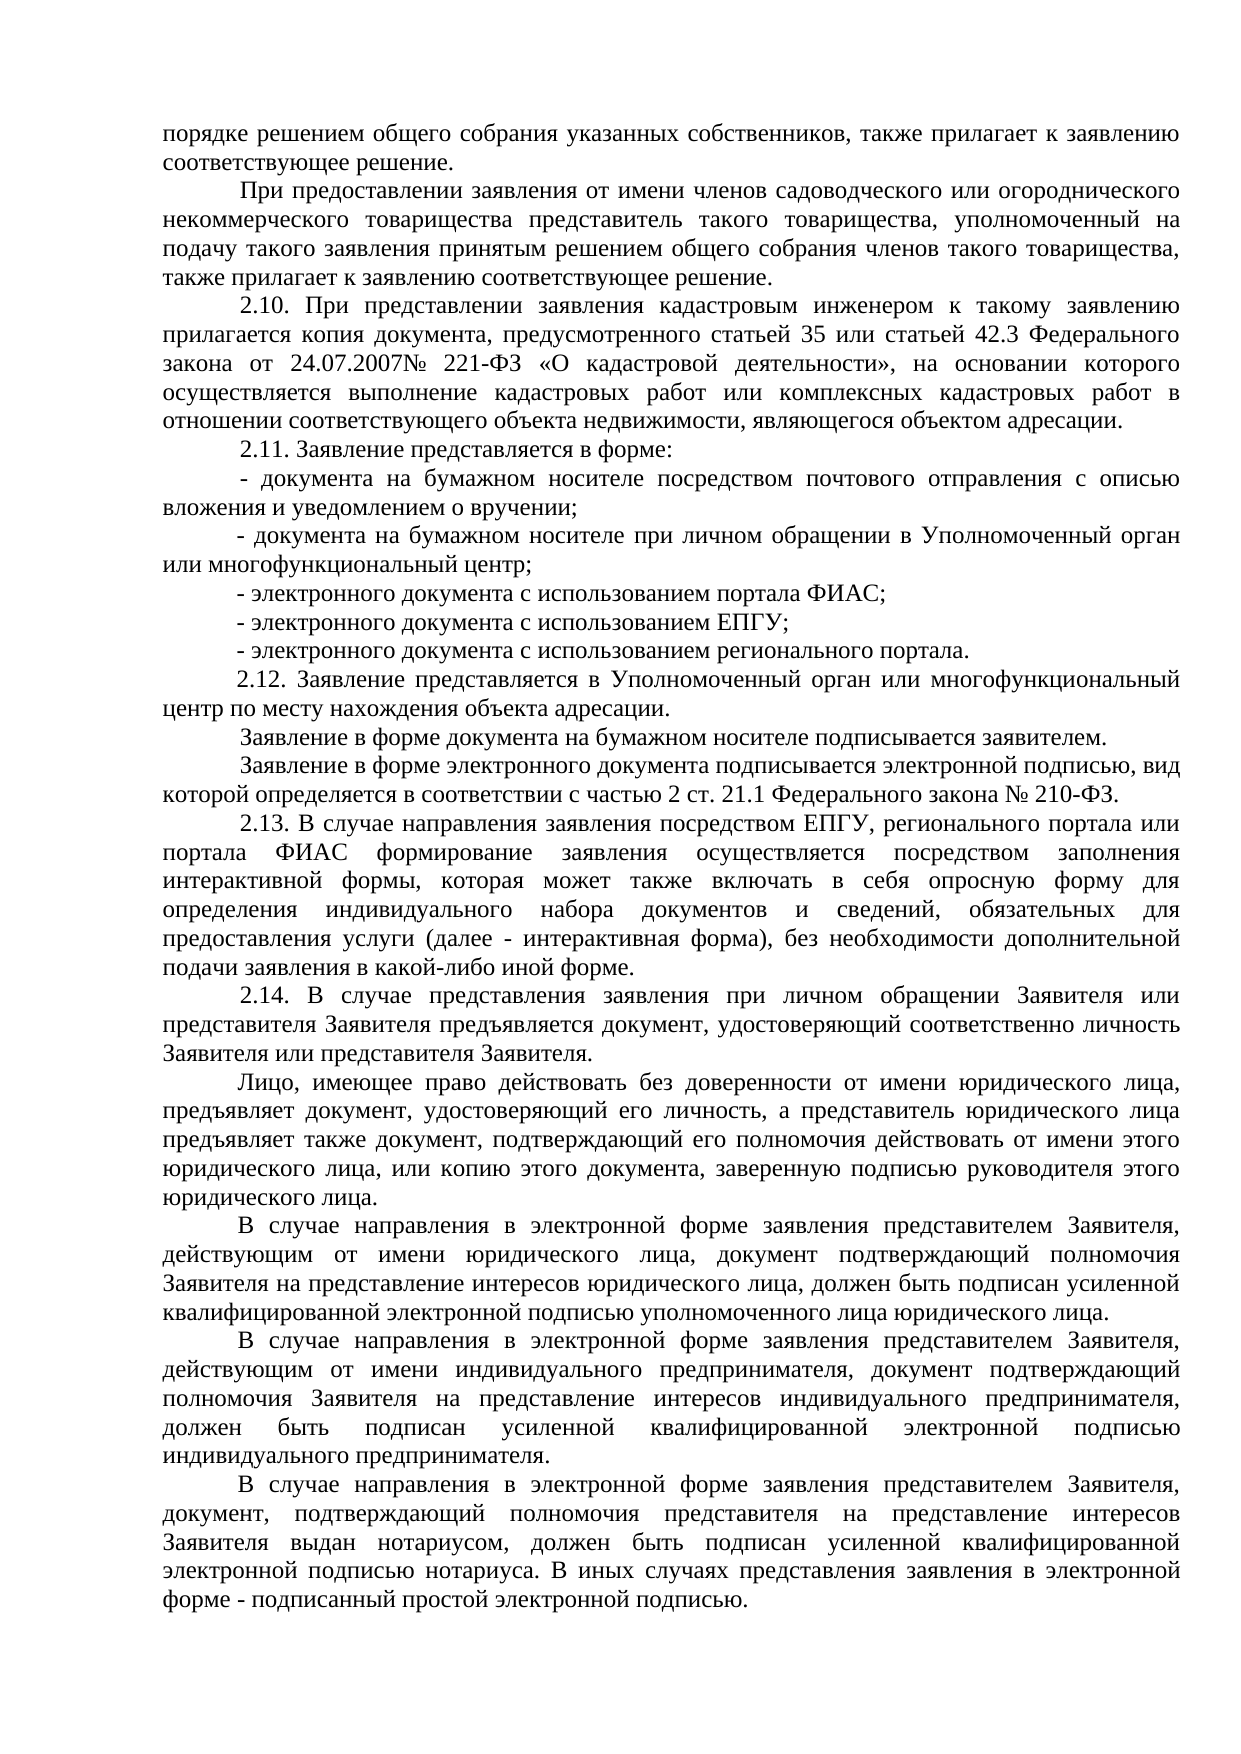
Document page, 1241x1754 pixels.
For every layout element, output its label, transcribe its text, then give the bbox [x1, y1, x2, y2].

text 2.13. В случае направления заявления посредством ЕПГУ, регионального портала или портала ФИАС формирование заявления осуществляется посредством заполнения интерактивной формы, которая может также включать в себя опросную форму для определения индивидуального набора документов и сведений, обязательных для предоставления услуги (далее - интерактивная форма), без необходимости дополнительной подачи заявления в какой-либо иной форме. [162, 808, 1181, 981]
text В случае направления в электронной форме заявления представителем Заявителя, документ, подтверждающий полномочия представителя на представление интересов Заявителя выдан нотариусом, должен быть подписан усиленной квалифицированной электронной подписью нотариуса. В иных случаях представления заявления в электронной форме - подписанный простой электронной подписью. [162, 1469, 1181, 1613]
text - электронного документа с использованием регионального портала. [162, 636, 1181, 664]
text - документа на бумажном носителе посредством почтового отправления с описью вложения и уведомлением о вручении; [162, 463, 1181, 521]
text При предоставлении заявления от имени членов садоводческого или огороднического некоммерческого товарищества представитель такого товарищества, уполномоченный на подачу такого заявления принятым решением общего собрания членов такого товарищества, также прилагает к заявлению соответствующее решение. [162, 176, 1181, 291]
text - электронного документа с использованием ЕПГУ; [162, 607, 1181, 636]
text 2.14. В случае представления заявления при личном обращении Заявителя или представителя Заявителя предъявляется документ, удостоверяющий соответственно личность Заявителя или представителя Заявителя. [162, 981, 1181, 1067]
text Заявление в форме электронного документа подписывается электронной подписью, вид которой определяется в соответствии с частью 2 ст. 21.1 Федерального закона № 210-ФЗ. [162, 751, 1181, 808]
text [162, 118, 1181, 176]
text В случае направления в электронной форме заявления представителем Заявителя, действующим от имени индивидуального предпринимателя, документ подтверждающий полномочия Заявителя на представление интересов индивидуального предпринимателя, должен быть подписан усиленной квалифицированной электронной подписью индивидуального предпринимателя. [162, 1326, 1181, 1469]
text Заявление в форме документа на бумажном носителе подписывается заявителем. [162, 722, 1181, 751]
text 2.12. Заявление представляется в Уполномоченный орган или многофункциональный центр по месту нахождения объекта адресации. [162, 664, 1181, 722]
text - электронного документа с использованием портала ФИАС; [162, 578, 1181, 607]
text 2.11. Заявление представляется в форме: [162, 434, 1181, 463]
text 2.10. При представлении заявления кадастровым инженером к такому заявлению прилагается копия документа, предусмотренного статьей 35 или статьей 42.3 Федерального закона от 24.07.2007№ 221-ФЗ «О кадастровой деятельности», на основании которого осуществляется выполнение кадастровых работ или комплексных кадастровых работ в отношении соответствующего объекта недвижимости, являющегося объектом адресации. [162, 291, 1181, 434]
text Лицо, имеющее право действовать без доверенности от имени юридического лица, предъявляет документ, удостоверяющий его личность, а представитель юридического лица предъявляет также документ, подтверждающий его полномочия действовать от имени этого юридического лица, или копию этого документа, заверенную подписью руководителя этого юридического лица. [162, 1067, 1181, 1211]
text - документа на бумажном носителе при личном обращении в Уполномоченный орган или многофункциональный центр; [162, 521, 1181, 578]
text В случае направления в электронной форме заявления представителем Заявителя, действующим от имени юридического лица, документ подтверждающий полномочия Заявителя на представление интересов юридического лица, должен быть подписан усиленной квалифицированной электронной подписью уполномоченного лица юридического лица. [162, 1211, 1181, 1326]
